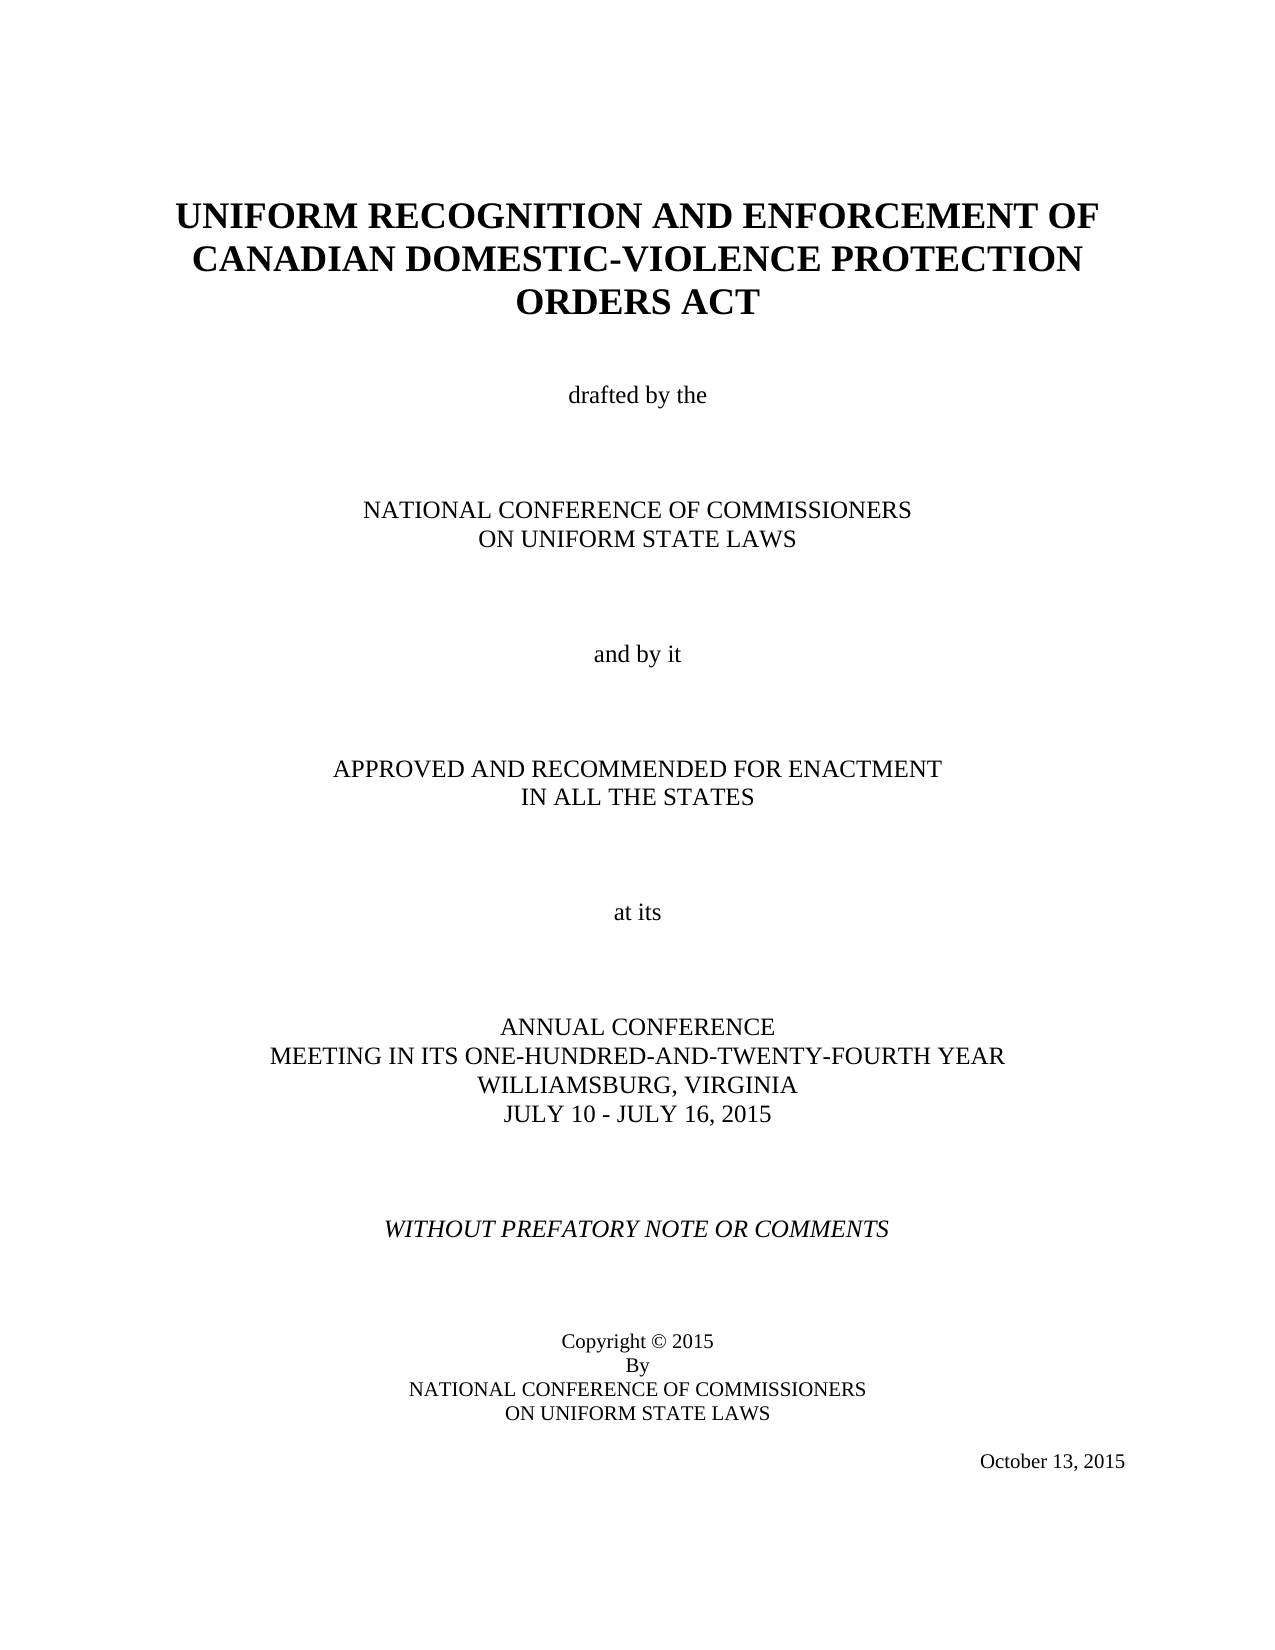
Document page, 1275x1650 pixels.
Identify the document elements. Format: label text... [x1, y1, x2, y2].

text WITHOUT PREFATORY NOTE OR COMMENTS [150, 1214, 1125, 1242]
text APPROVED AND RECOMMENDED FOR ENACTMENT [150, 754, 1125, 782]
text ON UNIFORM STATE LAWS [150, 524, 1125, 552]
text drafted by the [150, 380, 1125, 409]
text ON UNIFORM STATE LAWS [150, 1401, 1125, 1425]
text JULY 10 - JULY 16, 2015 [150, 1099, 1125, 1127]
text WILLIAMSBURG, VIRGINIA [150, 1070, 1125, 1099]
text ANNUAL CONFERENCE [150, 1012, 1125, 1041]
text at its [150, 897, 1125, 926]
text Copyright © 2015 [150, 1329, 1125, 1353]
text October 13, 2015 [150, 1449, 1125, 1473]
text NATIONAL CONFERENCE OF COMMISSIONERS [150, 1377, 1125, 1401]
text UNIFORM RECOGNITION AND ENFORCEMENT OF CANADIAN DOMESTIC-VIOLENCE PROTECTION ORDERS ACT [150, 193, 1125, 322]
text By [150, 1353, 1125, 1377]
text MEETING IN ITS ONE-HUNDRED-AND-TWENTY-FOURTH YEAR [150, 1041, 1125, 1070]
text IN ALL THE STATES [150, 782, 1125, 811]
text and by it [150, 639, 1125, 667]
text NATIONAL CONFERENCE OF COMMISSIONERS [150, 495, 1125, 524]
